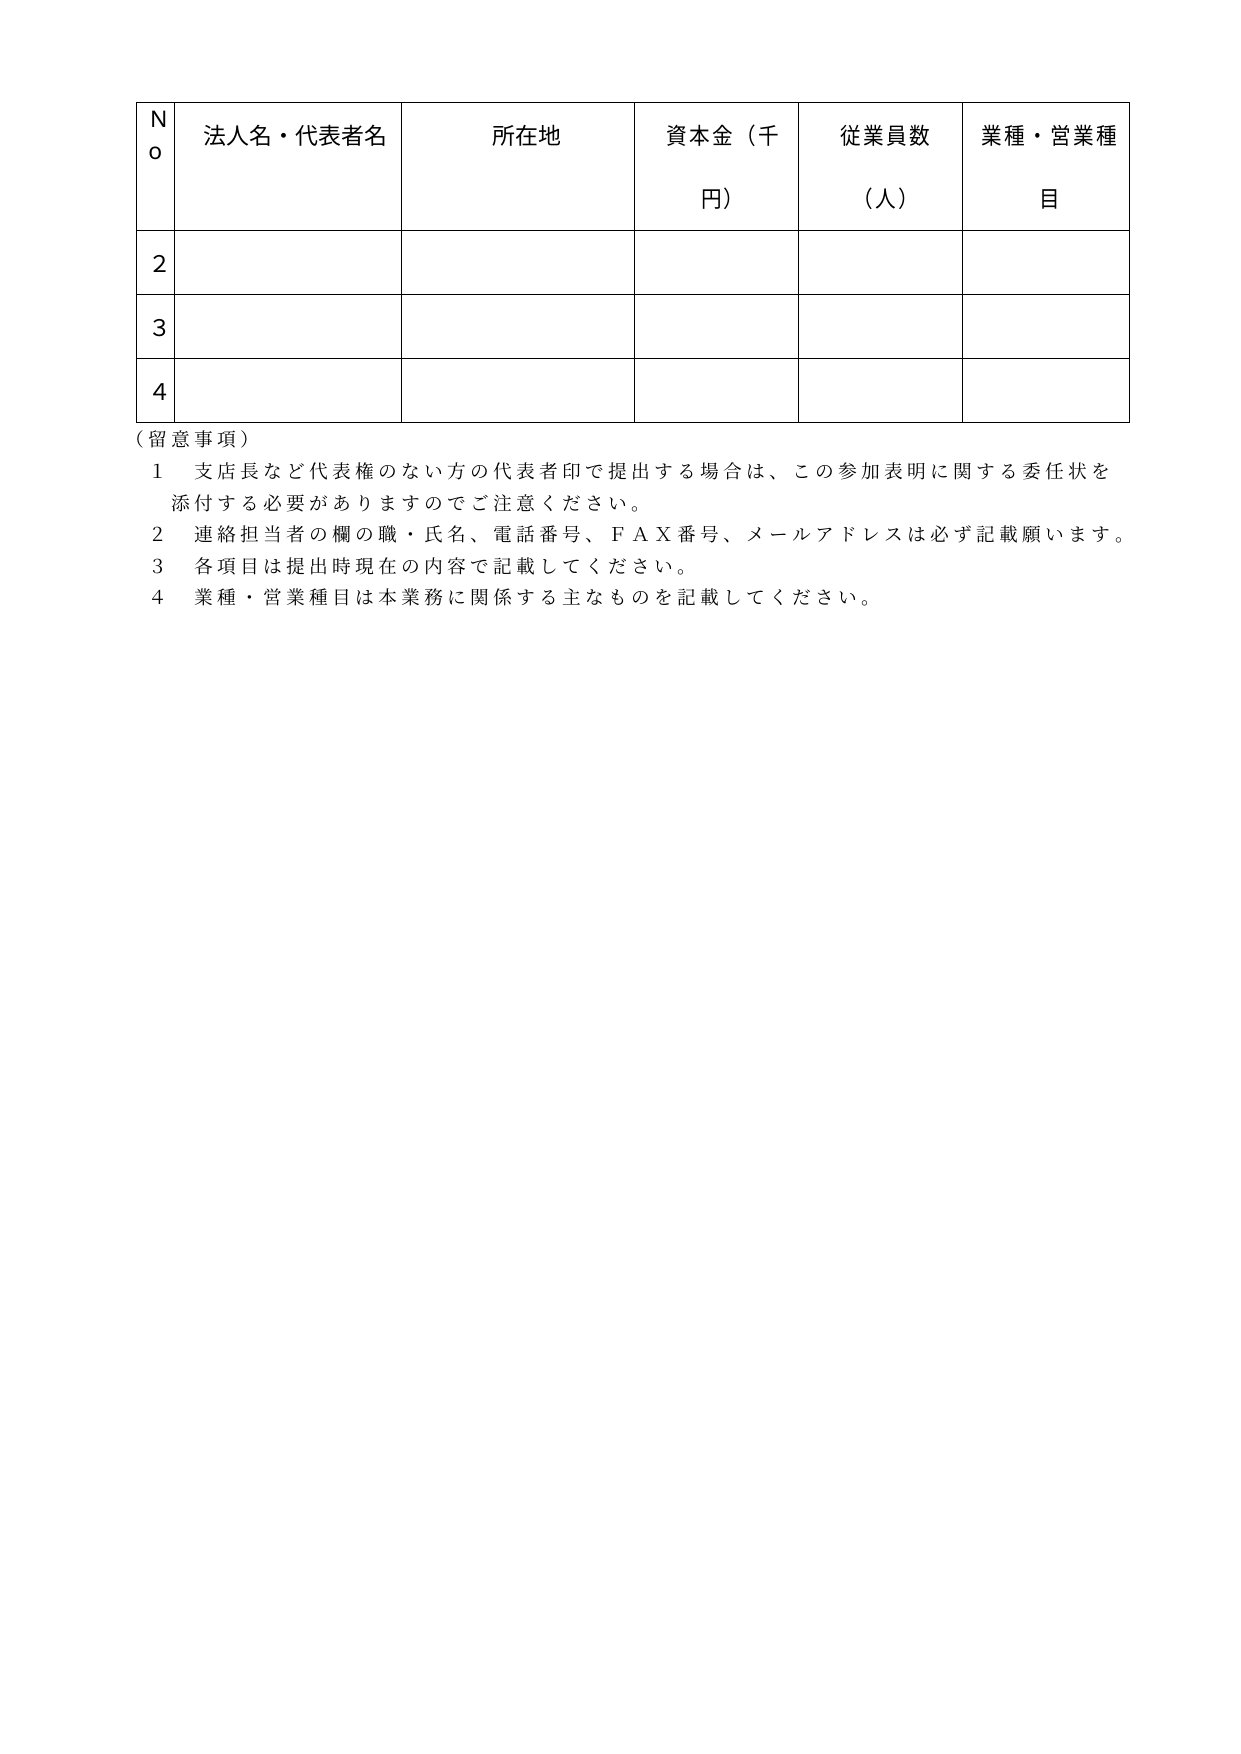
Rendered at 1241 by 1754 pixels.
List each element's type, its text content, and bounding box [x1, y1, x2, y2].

table_cell [175, 231, 401, 294]
table_cell [175, 295, 401, 358]
table_cell [402, 359, 634, 422]
table_cell [635, 231, 798, 294]
table_cell ３ [137, 295, 174, 358]
table_header 資本金（千円） [635, 103, 798, 229]
table_cell [963, 231, 1129, 294]
table_header No [137, 103, 174, 229]
table_cell ２ [137, 231, 174, 294]
text ４ 業種・営業種目は本業務に関係する主なものを記載してください。 [146, 581, 1115, 612]
table_header 所在地 [402, 103, 634, 229]
table_cell [402, 231, 634, 294]
table_cell ４ [137, 359, 174, 422]
table_header 業種・営業種目 [963, 103, 1129, 229]
text ３ 各項目は提出時現在の内容で記載してください。 [125, 549, 1115, 581]
table_cell [799, 231, 962, 294]
table_header 従業員数（人） [799, 103, 962, 229]
table_cell [635, 359, 798, 422]
text （留意事項） [125, 423, 1115, 454]
table_cell [175, 359, 401, 422]
table_cell [799, 295, 962, 358]
table_cell [963, 295, 1129, 358]
table_cell [402, 295, 634, 358]
table_header 法人名・代表者名 [175, 103, 401, 229]
table_cell [799, 359, 962, 422]
table_cell [635, 295, 798, 358]
text ２ 連絡担当者の欄の職・氏名、電話番号、ＦＡＸ番号、メールアドレスは必ず記載願います。 [146, 518, 1115, 549]
table_cell [963, 359, 1129, 422]
text １ 支店長など代表権のない方の代表者印で提出する場合は、この参加表明に関する委任状を添付する必要がありますのでご注意ください。 [146, 454, 1115, 518]
